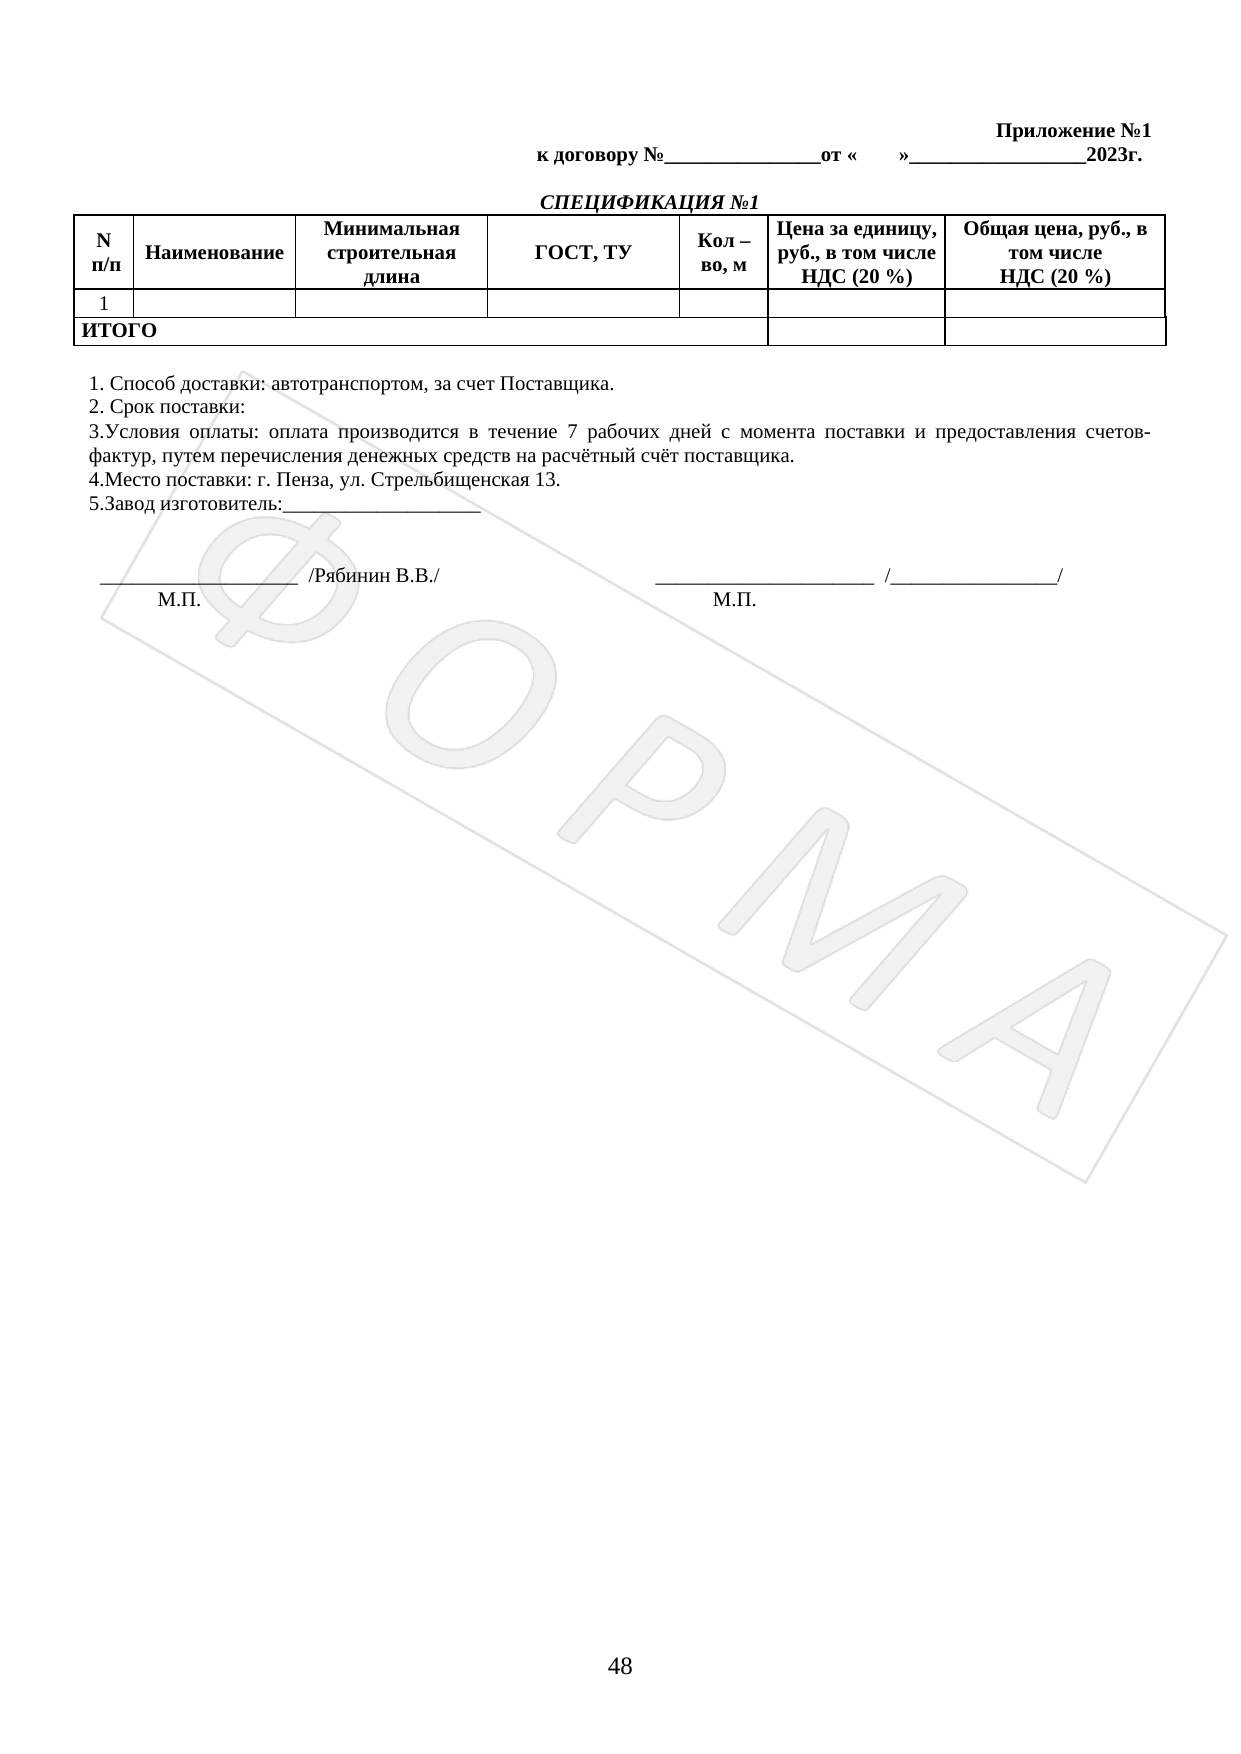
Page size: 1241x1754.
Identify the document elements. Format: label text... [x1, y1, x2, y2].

title Приложение №1 [89, 118, 1152, 142]
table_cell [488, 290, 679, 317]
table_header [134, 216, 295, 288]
title 1. Способ доставки: автотранспортом, за счет Поставщика. [89, 370, 1152, 394]
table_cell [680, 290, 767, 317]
list 5.Завод изготовитель:___________________ [89, 491, 1152, 515]
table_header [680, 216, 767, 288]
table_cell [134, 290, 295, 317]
list 4.Место поставки: г. Пенза, ул. Стрельбищенская 13. [89, 467, 1152, 491]
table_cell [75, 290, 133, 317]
picture [97, 370, 1236, 1187]
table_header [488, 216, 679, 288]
list 2. Срок поставки: [89, 394, 1152, 418]
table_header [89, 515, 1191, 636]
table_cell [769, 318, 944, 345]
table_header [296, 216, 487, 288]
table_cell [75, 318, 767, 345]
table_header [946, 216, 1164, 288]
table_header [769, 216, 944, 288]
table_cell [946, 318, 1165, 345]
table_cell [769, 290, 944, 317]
title СПЕЦИФИКАЦИЯ №1 [89, 190, 1152, 214]
list 3.Условия оплаты: оплата производится в течение 7 рабочих дней с момента поставки и предоставления счетов-фактур, путем перечисления денежных средств на расчётный счёт поставщика. [89, 418, 1152, 467]
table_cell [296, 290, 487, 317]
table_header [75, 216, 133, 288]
title к договору №_______________от « »_________________2023г. [89, 142, 1152, 166]
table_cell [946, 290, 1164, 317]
